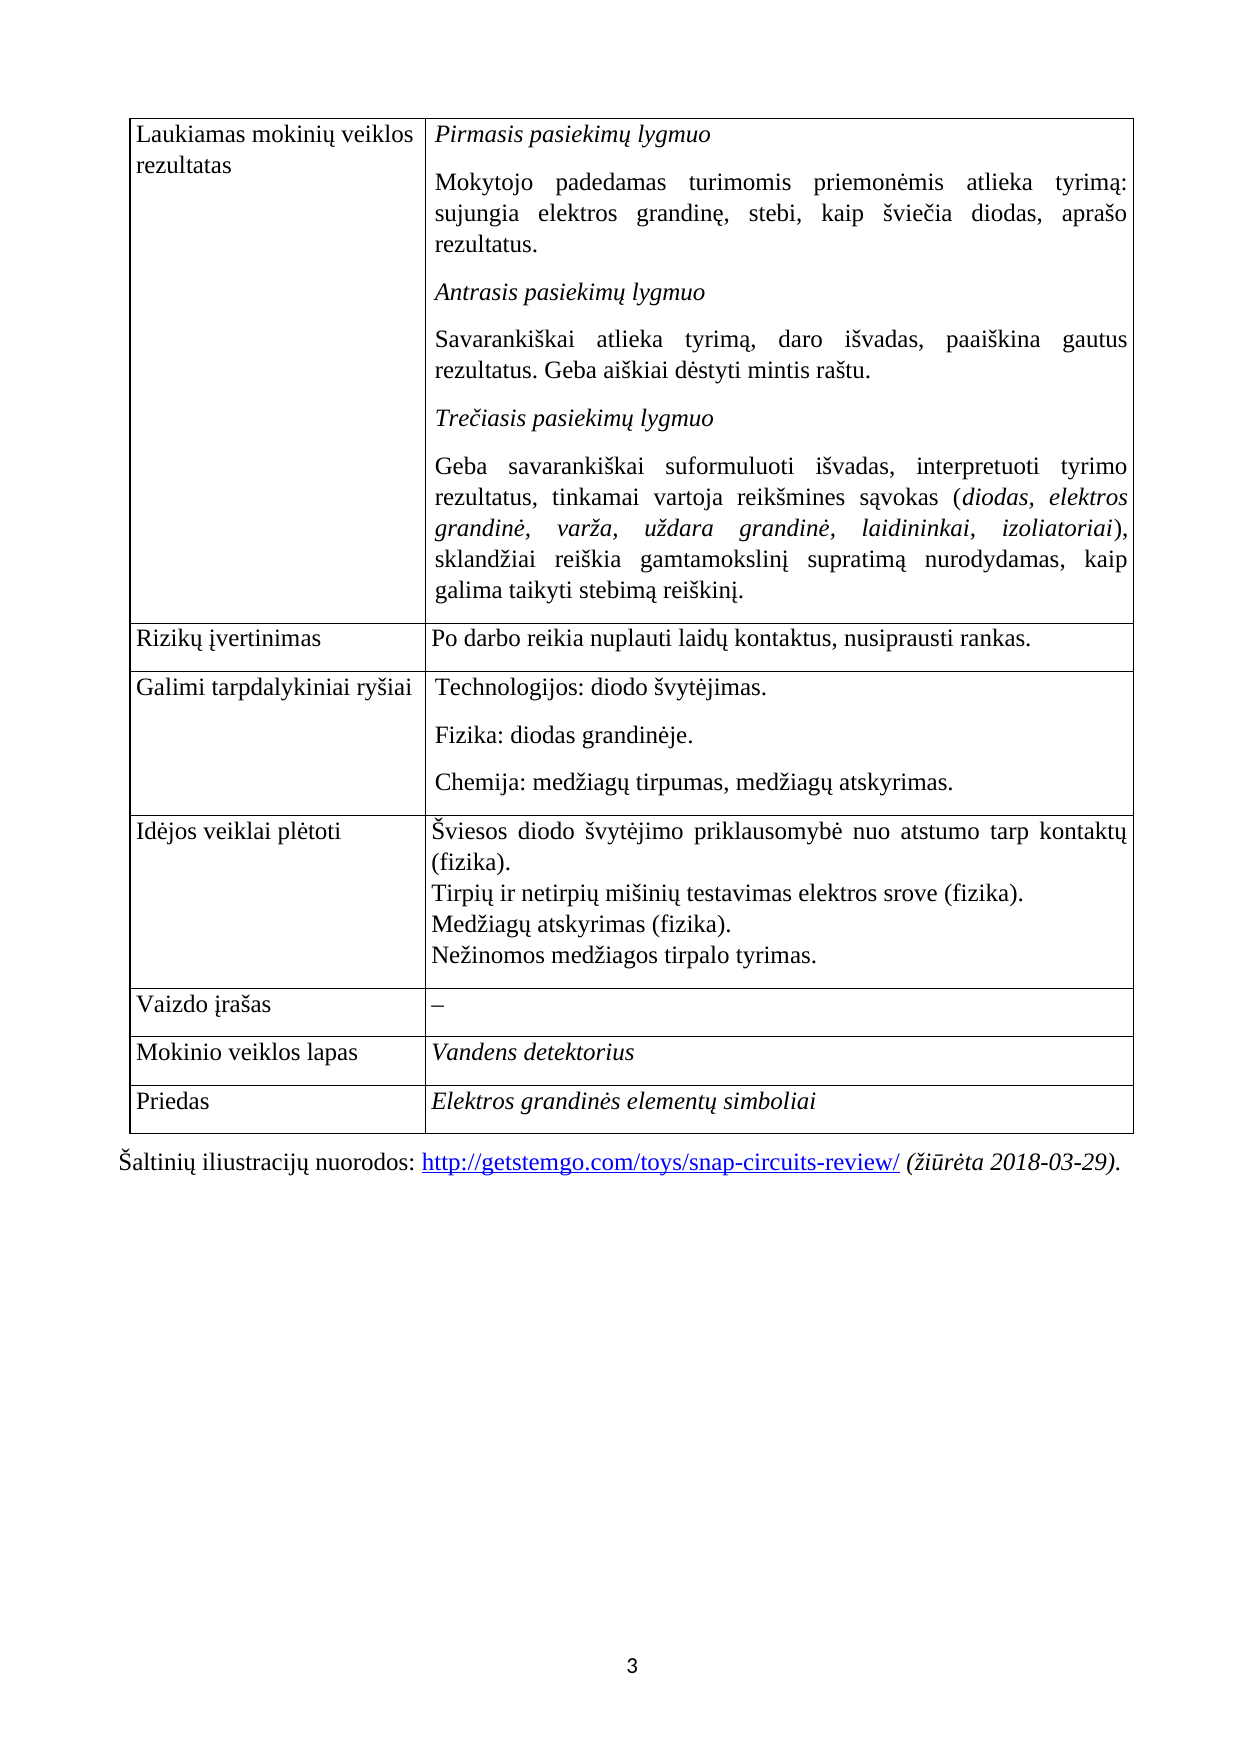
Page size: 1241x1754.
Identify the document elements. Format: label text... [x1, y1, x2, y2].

table_cell – [426, 989, 1133, 1036]
table_cell Mokinio veiklos lapas [131, 1037, 425, 1085]
table_cell Elektros grandinės elementų simboliai [426, 1086, 1133, 1133]
table_cell Laukiamas mokinių veiklos rezultatas [131, 119, 425, 622]
table_cell Idėjos veiklai plėtoti [131, 816, 425, 988]
table_cell Technologijos: diodo švytėjimas. Fizika: diodas grandinėje. Chemija: medžiagų tirpumas, medžiagų atskyrimas. [426, 672, 1133, 815]
table_cell Galimi tarpdalykiniai ryšiai [131, 672, 425, 815]
table_cell Vandens detektorius [426, 1037, 1133, 1085]
text Šaltinių iliustracijų nuorodos: http://getstemgo.com/toys/snap-circuits-review/ (žiūrėta 2018-03-29). [118, 1147, 1146, 1176]
table_cell Vaizdo įrašas [131, 989, 425, 1036]
table_cell Šviesos diodo švytėjimo priklausomybė nuo atstumo tarp kontaktų (fizika). Tirpių ir netirpių mišinių testavimas elektros srove (fizika). Medžiagų atskyrimas (fizika). Nežinomos medžiagos tirpalo tyrimas. [426, 816, 1133, 988]
table_cell Rizikų įvertinimas [131, 624, 425, 671]
table_cell Priedas [131, 1086, 425, 1133]
table_cell Pirmasis pasiekimų lygmuo Mokytojo padedamas turimomis priemonėmis atlieka tyrimą: sujungia elektros grandinę, stebi, kaip šviečia diodas, aprašo rezultatus. Antrasis pasiekimų lygmuo Savarankiškai atlieka tyrimą, daro išvadas, paaiškina gautus rezultatus. Geba aiškiai dėstyti mintis raštu. Trečiasis pasiekimų lygmuo Geba savarankiškai suformuluoti išvadas, interpretuoti tyrimo rezultatus, tinkamai vartoja reikšmines sąvokas (diodas, elektros grandinė, varža, uždara grandinė, laidininkai, izoliatoriai), sklandžiai reiškia gamtamokslinį supratimą nurodydamas, kaip galima taikyti stebimą reiškinį. [426, 119, 1133, 622]
table_cell Po darbo reikia nuplauti laidų kontaktus, nusiprausti rankas. [426, 624, 1133, 671]
